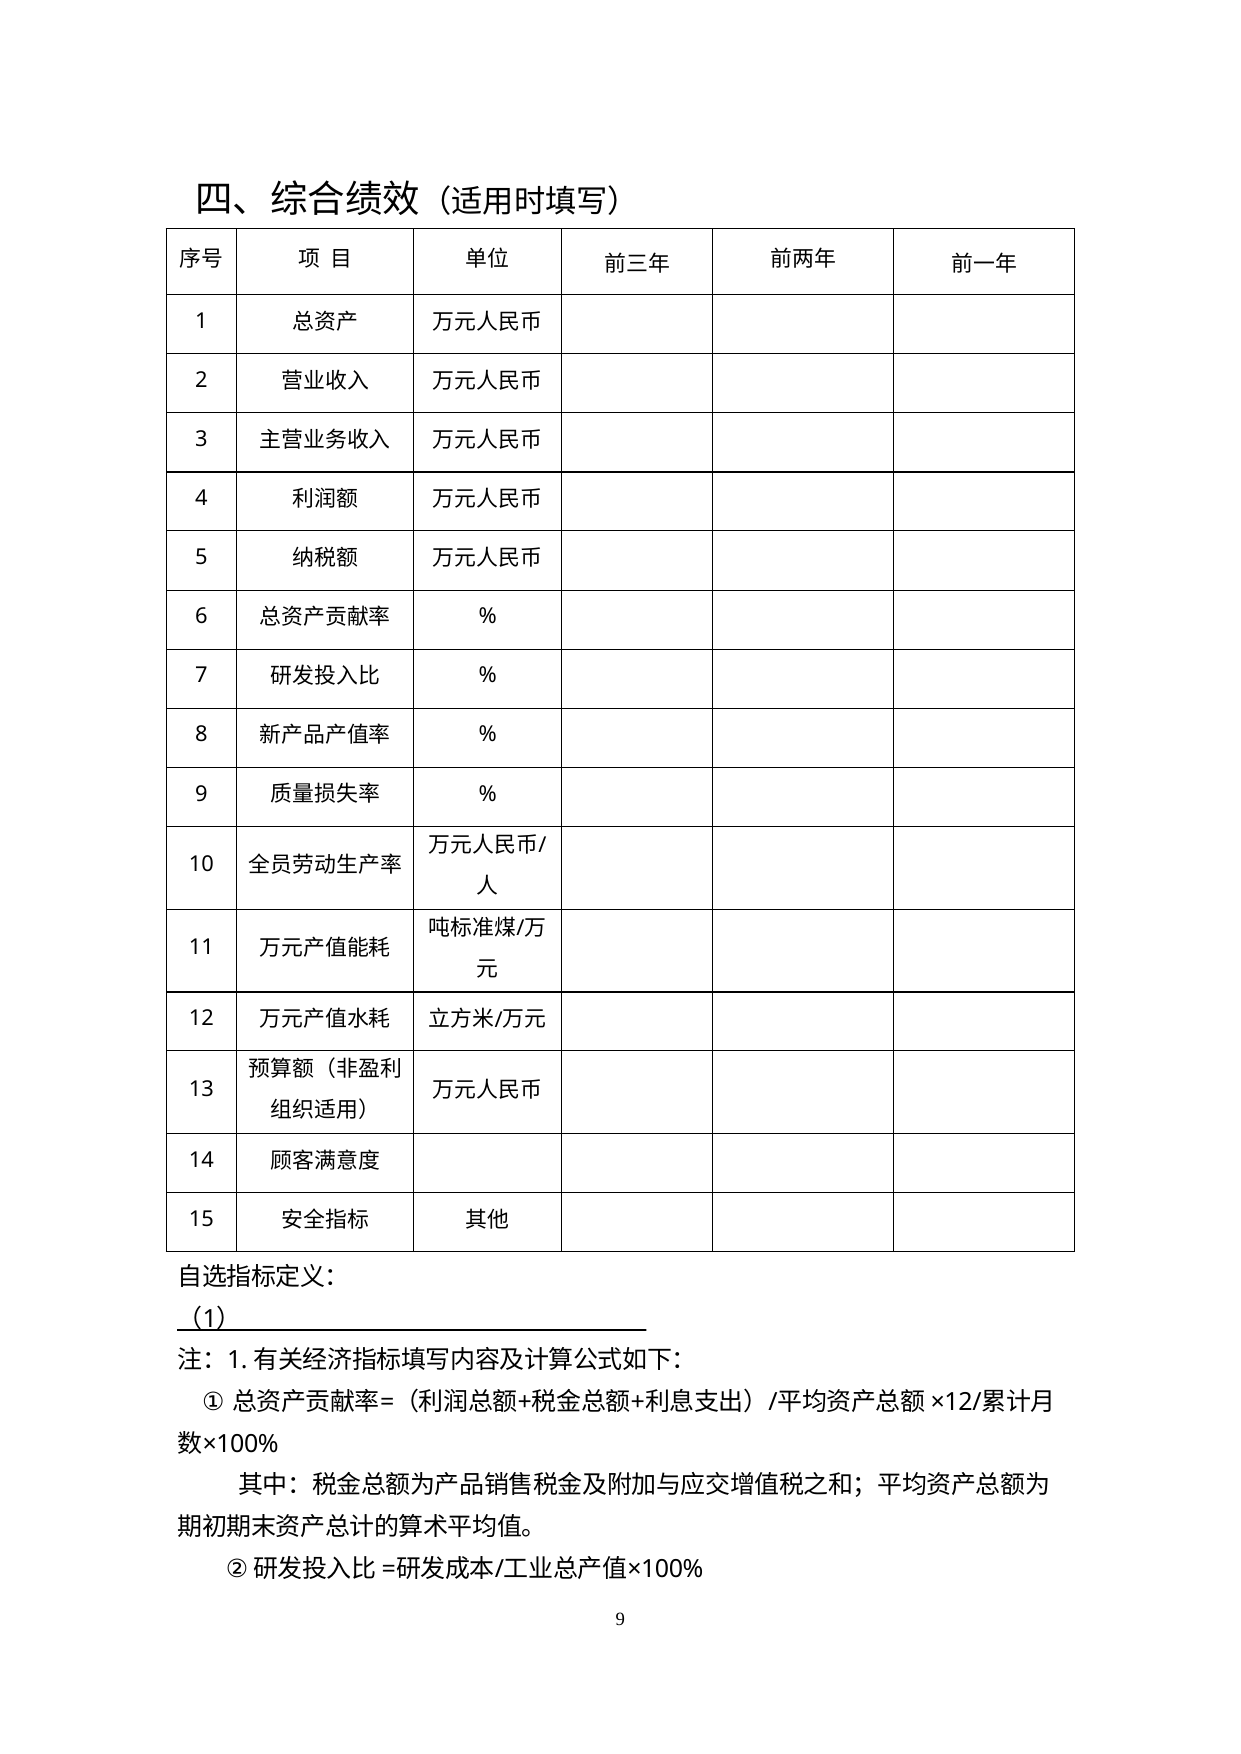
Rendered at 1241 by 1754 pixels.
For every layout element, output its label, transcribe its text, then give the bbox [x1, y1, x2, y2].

table_cell [713, 473, 893, 530]
table_cell [894, 768, 1074, 826]
table_cell [562, 295, 712, 353]
table_cell 质量损失率 [237, 768, 413, 826]
table_cell [713, 591, 893, 648]
text （1） [177, 1294, 1063, 1336]
table_header 序号 [167, 229, 236, 294]
table_cell [713, 827, 893, 908]
table_cell 万元产值能耗 [237, 910, 413, 991]
table_cell [562, 413, 712, 471]
text 注：1. 有关经济指标填写内容及计算公式如下： [177, 1336, 1063, 1377]
table_cell [713, 650, 893, 708]
table_cell 顾客满意度 [237, 1134, 413, 1192]
table_cell 13 [167, 1051, 236, 1133]
table_cell 立方米/万元 [414, 993, 561, 1050]
table_cell [894, 910, 1074, 991]
table_cell [562, 1051, 712, 1133]
text 自选指标定义： [177, 1252, 1063, 1294]
table_cell % [414, 768, 561, 826]
table_cell 新产品产值率 [237, 709, 413, 767]
table_cell [894, 295, 1074, 353]
table_cell [713, 531, 893, 589]
table_cell [713, 709, 893, 767]
table_cell [562, 993, 712, 1050]
table_cell [562, 910, 712, 991]
table_header 前一年 [894, 229, 1074, 294]
table_cell [713, 993, 893, 1050]
table_cell 3 [167, 413, 236, 471]
table_cell 万元人民币 [414, 1051, 561, 1133]
table_cell [562, 473, 712, 530]
table_cell 其他 [414, 1193, 561, 1251]
table_cell [562, 827, 712, 908]
table_cell [713, 1051, 893, 1133]
table_cell 万元人民币/人 [414, 827, 561, 908]
text ②研发投入比 =研发成本/工业总产值×100% [177, 1544, 1063, 1586]
table_cell 1 [167, 295, 236, 353]
table_cell [713, 413, 893, 471]
table_cell [713, 354, 893, 412]
table_header 单位 [414, 229, 561, 294]
table_cell 全员劳动生产率 [237, 827, 413, 908]
table_cell 5 [167, 531, 236, 589]
table_cell 营业收入 [237, 354, 413, 412]
table_cell 万元人民币 [414, 531, 561, 589]
table_cell 万元产值水耗 [237, 993, 413, 1050]
table_cell % [414, 709, 561, 767]
table_cell 预算额（非盈利组织适用） [237, 1051, 413, 1133]
table_cell [713, 910, 893, 991]
table_cell 10 [167, 827, 236, 908]
table_cell [894, 993, 1074, 1050]
table_cell [562, 531, 712, 589]
table_cell 7 [167, 650, 236, 708]
table_cell 主营业务收入 [237, 413, 413, 471]
table_cell [562, 1193, 712, 1251]
table_cell 9 [167, 768, 236, 826]
table_cell [894, 531, 1074, 589]
table_cell [894, 591, 1074, 648]
table_cell 12 [167, 993, 236, 1050]
table_cell [894, 650, 1074, 708]
table_cell [713, 1193, 893, 1251]
table_cell [713, 768, 893, 826]
table_cell 万元人民币 [414, 354, 561, 412]
table_cell 4 [167, 473, 236, 530]
table_cell 14 [167, 1134, 236, 1192]
table_cell 利润额 [237, 473, 413, 530]
table_cell 吨标准煤/万元 [414, 910, 561, 991]
table_cell [562, 650, 712, 708]
table_cell [894, 1134, 1074, 1192]
table_cell 8 [167, 709, 236, 767]
text 其中：税金总额为产品销售税金及附加与应交增值税之和；平均资产总额为期初期末资产总计的算术平均值。 [177, 1461, 1063, 1544]
table_cell 2 [167, 354, 236, 412]
table_cell 万元人民币 [414, 473, 561, 530]
table_cell % [414, 650, 561, 708]
table_cell 11 [167, 910, 236, 991]
table_cell 万元人民币 [414, 295, 561, 353]
table_cell [894, 1051, 1074, 1133]
table_cell 6 [167, 591, 236, 648]
table_cell 总资产 [237, 295, 413, 353]
table_cell 万元人民币 [414, 413, 561, 471]
table_cell [894, 827, 1074, 908]
table_cell [894, 1193, 1074, 1251]
table_cell [414, 1134, 561, 1192]
table_header 前三年 [562, 229, 712, 294]
table_cell [562, 591, 712, 648]
table_cell [894, 473, 1074, 530]
table_cell [562, 709, 712, 767]
text ①总资产贡献率=（利润总额+税金总额+利息支出）/平均资产总额 ×12/累计月数×100% [177, 1377, 1063, 1461]
table_cell 15 [167, 1193, 236, 1251]
table_cell 纳税额 [237, 531, 413, 589]
table_cell [713, 1134, 893, 1192]
table_cell 总资产贡献率 [237, 591, 413, 648]
table_cell [713, 295, 893, 353]
table_header 前两年 [713, 229, 893, 294]
table_cell % [414, 591, 561, 648]
text 四、综合绩效（适用时填写） [177, 163, 1063, 228]
table_header 项 目 [237, 229, 413, 294]
table_cell [894, 354, 1074, 412]
table_cell [562, 354, 712, 412]
table_cell 研发投入比 [237, 650, 413, 708]
table_cell [894, 709, 1074, 767]
table_cell [562, 768, 712, 826]
table_cell [562, 1134, 712, 1192]
table_cell [894, 413, 1074, 471]
table_cell 安全指标 [237, 1193, 413, 1251]
